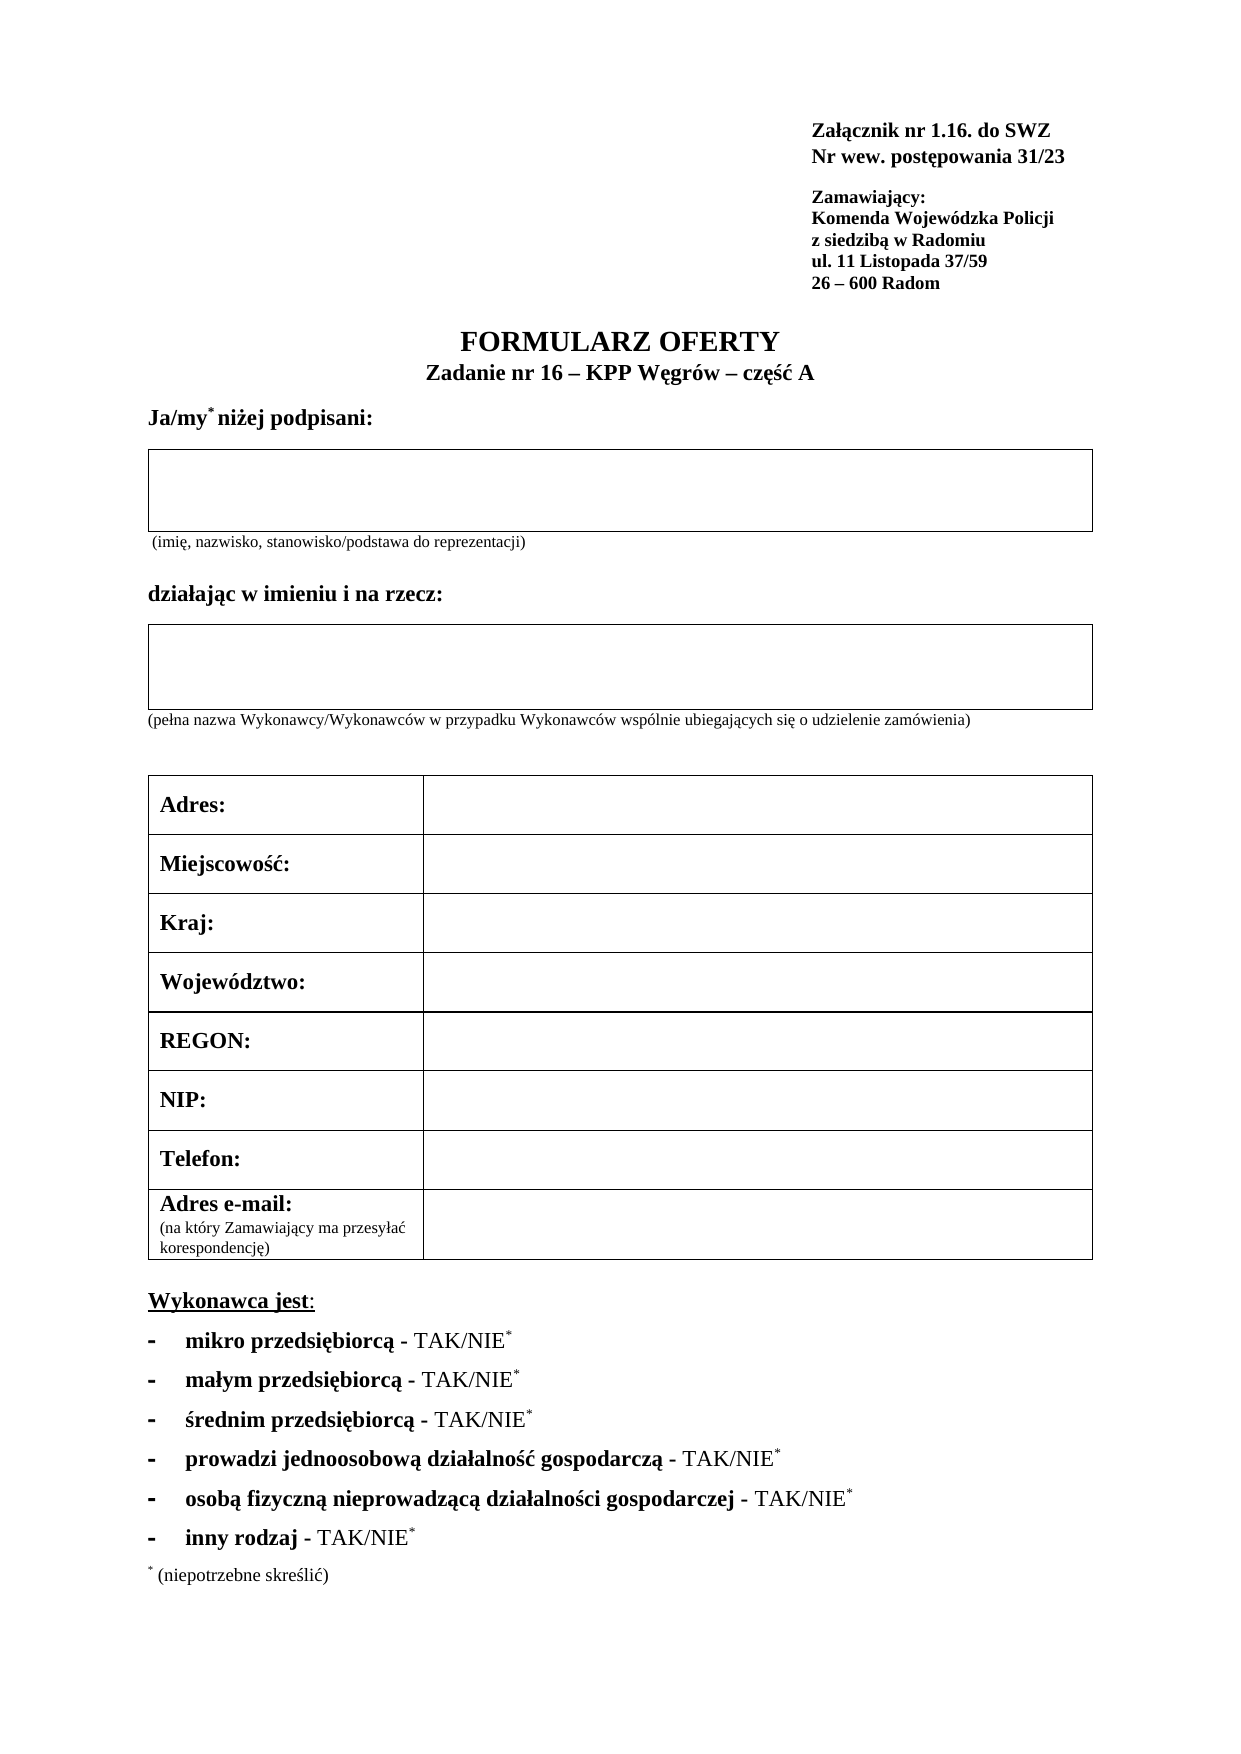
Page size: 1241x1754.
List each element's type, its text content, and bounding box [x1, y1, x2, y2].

text (pełna nazwa Wykonawcy/Wykonawców w przypadku Wykonawców wspólnie ubiegających się o udzielenie zamówienia) [148, 710, 1092, 729]
list prowadzi jednoosobową działalność gospodarczą - TAK/NIE* [148, 1445, 1092, 1472]
list FORMULARZ OFERTY [148, 324, 1092, 357]
list średnim przedsiębiorcą - TAK/NIE* [148, 1406, 1092, 1432]
table_cell Kraj: [149, 894, 423, 952]
list inny rodzaj - TAK/NIE* [148, 1524, 1092, 1551]
text * (niepotrzebne skreślić) [148, 1564, 1092, 1585]
list mikro przedsiębiorcą - TAK/NIE* [148, 1327, 1092, 1353]
list małym przedsiębiorcą - TAK/NIE* [148, 1366, 1092, 1393]
table_cell [424, 1013, 1092, 1070]
table_header [149, 450, 1092, 531]
list Nr wew. postępowania 31/23 [739, 143, 1092, 168]
table_cell [424, 835, 1092, 893]
table_header [149, 625, 1092, 709]
text działając w imieniu i na rzecz: [148, 580, 1092, 606]
table_cell Województwo: [149, 953, 423, 1011]
table_cell [424, 953, 1092, 1011]
text Ja/my* niżej podpisani: [148, 404, 1092, 430]
table_cell NIP: [149, 1071, 423, 1129]
table_cell [424, 1071, 1092, 1129]
table_cell [424, 1131, 1092, 1188]
text Zamawiający: Komenda Wojewódzka Policji z siedzibą w Radomiu ul. 11 Listopada 37/59 26 – 600 Radom [811, 186, 1092, 293]
text (imię, nazwisko, stanowisko/podstawa do reprezentacji) [148, 532, 1092, 551]
table_cell REGON: [149, 1013, 423, 1070]
table_cell [424, 1190, 1092, 1258]
table_cell Miejscowość: [149, 835, 423, 893]
list osobą fizyczną nieprowadzącą działalności gospodarczej - TAK/NIE* [148, 1485, 1092, 1511]
table_cell [424, 894, 1092, 952]
text Wykonawca jest: [148, 1287, 1092, 1314]
list Załącznik nr 1.16. do SWZ [739, 118, 1092, 142]
table_cell Adres e-mail: (na który Zamawiający ma przesyłać korespondencję) [149, 1190, 423, 1258]
table_cell Telefon: [149, 1131, 423, 1188]
list Zadanie nr 16 – KPP Węgrów – część A [148, 359, 1092, 386]
table_header [424, 776, 1092, 834]
table_header Adres: [149, 776, 423, 834]
